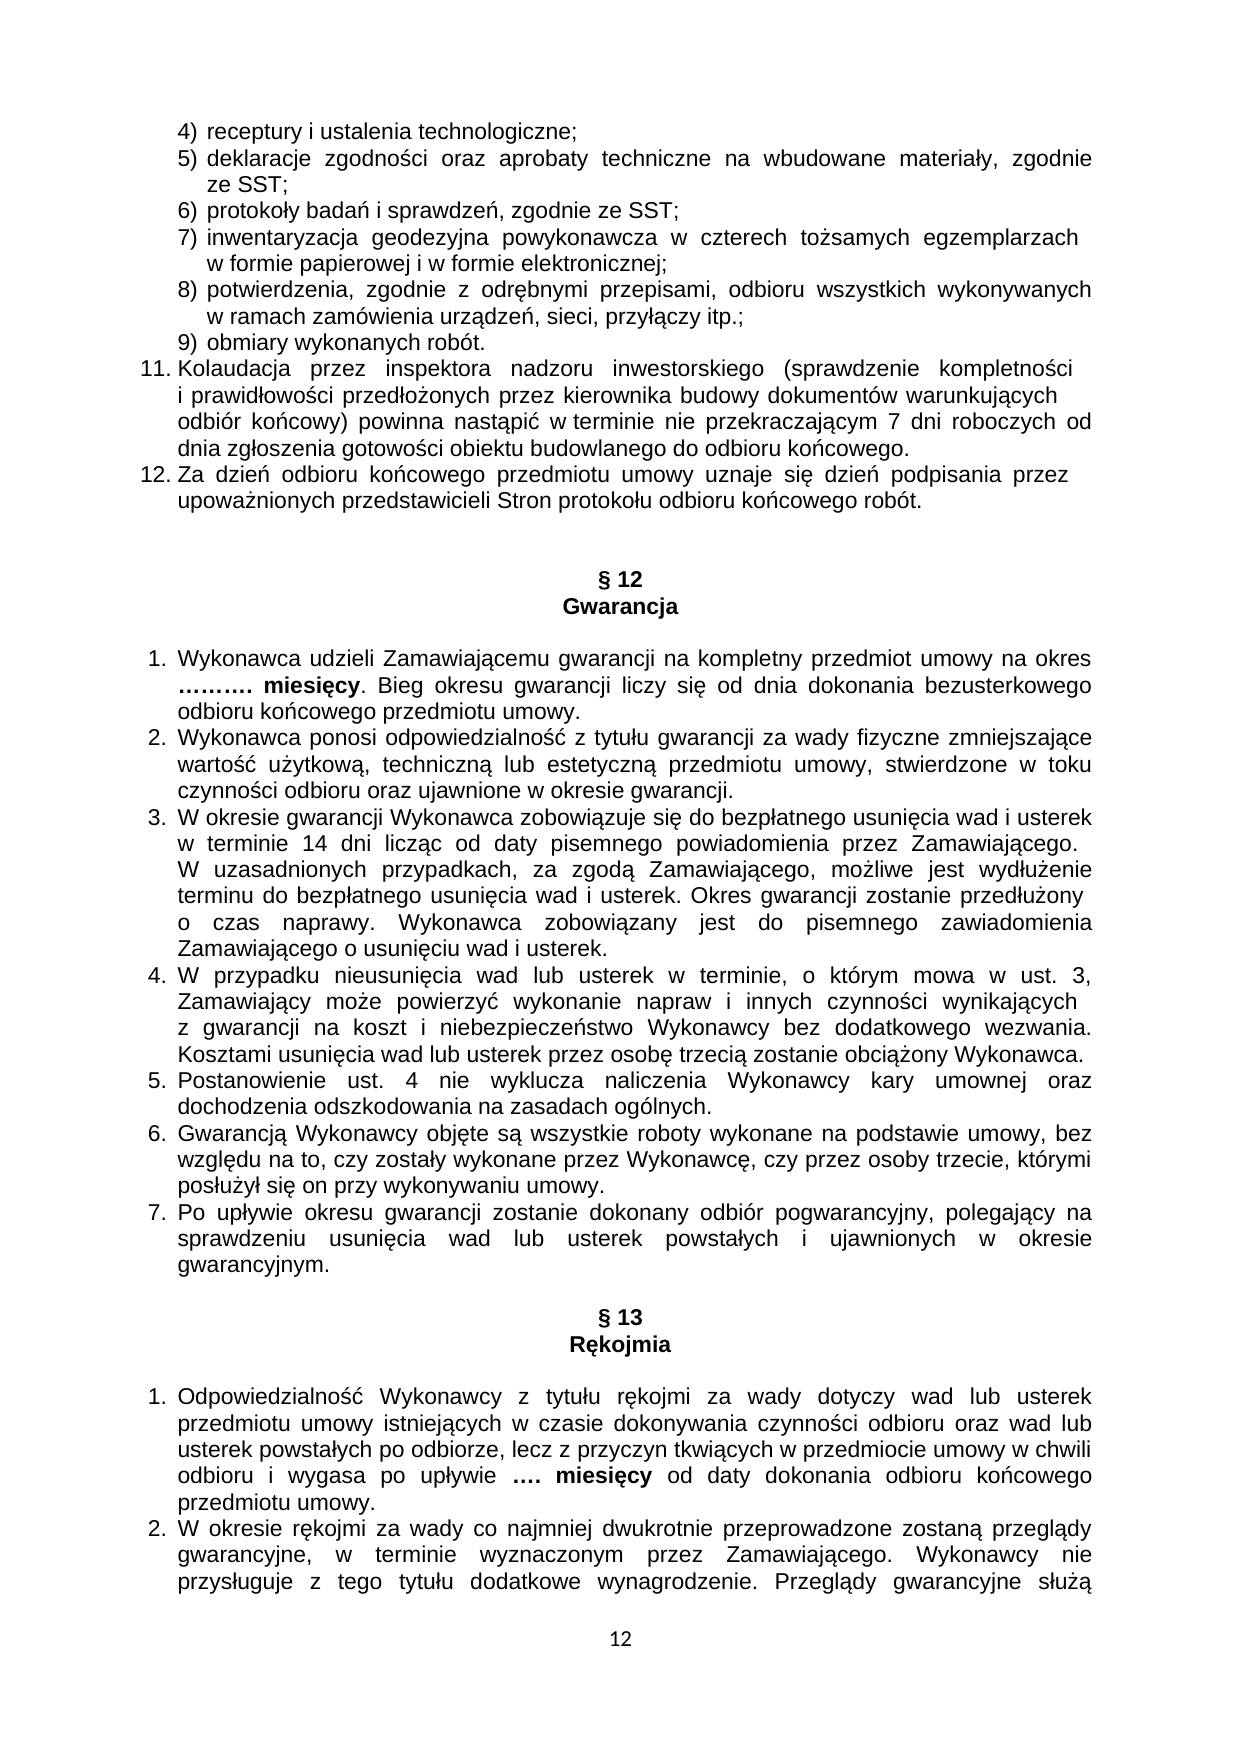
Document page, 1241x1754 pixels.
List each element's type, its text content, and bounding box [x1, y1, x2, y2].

list Wykonawca udzieli Zamawiającemu gwarancji na kompletny przedmiot umowy na okres ………. miesięcy. Bieg okresu gwarancji liczy się od dnia dokonania bezusterkowego odbioru końcowego przedmiotu umowy. [148, 645, 1093, 724]
list inwentaryzacja geodezyjna powykonawcza w czterech tożsamych egzemplarzach w formie papierowej i w formie elektronicznej; [177, 224, 1093, 276]
list W przypadku nieusunięcia wad lub usterek w terminie, o którym mowa w ust. 3, Zamawiający może powierzyć wykonanie napraw i innych czynności wynikających z gwarancji na koszt i niebezpieczeństwo Wykonawcy bez dodatkowego wezwania. Kosztami usunięcia wad lub usterek przez osobę trzecią zostanie obciążony Wykonawca. [148, 962, 1093, 1067]
list Gwarancją Wykonawcy objęte są wszystkie roboty wykonane na podstawie umowy, bez względu na to, czy zostały wykonane przez Wykonawcę, czy przez osoby trzecie, którymi posłużył się on przy wykonywaniu umowy. [148, 1120, 1093, 1199]
list W okresie gwarancji Wykonawca zobowiązuje się do bezpłatnego usunięcia wad i usterek w terminie 14 dni licząc od daty pisemnego powiadomienia przez Zamawiającego. W uzasadnionych przypadkach, za zgodą Zamawiającego, możliwe jest wydłużenie terminu do bezpłatnego usunięcia wad i usterek. Okres gwarancji zostanie przedłużony o czas naprawy. Wykonawca zobowiązany jest do pisemnego zawiadomienia Zamawiającego o usunięciu wad i usterek. [148, 803, 1093, 962]
text Gwarancja [148, 593, 1093, 619]
list Postanowienie ust. 4 nie wyklucza naliczenia Wykonawcy kary umownej oraz dochodzenia odszkodowania na zasadach ogólnych. [148, 1067, 1093, 1120]
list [148, 1515, 1093, 1594]
list Wykonawca ponosi odpowiedzialność z tytułu gwarancji za wady fizyczne zmniejszające wartość użytkową, techniczną lub estetyczną przedmiotu umowy, stwierdzone w toku czynności odbioru oraz ujawnione w okresie gwarancji. [148, 724, 1093, 803]
text Rękojmia [148, 1331, 1093, 1357]
text § 13 [148, 1304, 1093, 1331]
list protokoły badań i sprawdzeń, zgodnie ze SST; [177, 197, 1093, 224]
list Kolaudacja przez inspektora nadzoru inwestorskiego (sprawdzenie kompletności i prawidłowości przedłożonych przez kierownika budowy dokumentów warunkujących odbiór końcowy) powinna nastąpić w terminie nie przekraczającym 7 dni roboczych od dnia zgłoszenia gotowości obiektu budowlanego do odbioru końcowego. [140, 355, 1093, 461]
list obmiary wykonanych robót. [177, 329, 1093, 355]
list receptury i ustalenia technologiczne; [177, 118, 1093, 144]
list potwierdzenia, zgodnie z odrębnymi przepisami, odbioru wszystkich wykonywanych w ramach zamówienia urządzeń, sieci, przyłączy itp.; [177, 276, 1093, 329]
list Za dzień odbioru końcowego przedmiotu umowy uznaje się dzień podpisania przez upoważnionych przedstawicieli Stron protokołu odbioru końcowego robót. [140, 461, 1093, 513]
list Odpowiedzialność Wykonawcy z tytułu rękojmi za wady dotyczy wad lub usterek przedmiotu umowy istniejących w czasie dokonywania czynności odbioru oraz wad lub usterek powstałych po odbiorze, lecz z przyczyn tkwiących w przedmiocie umowy w chwili odbioru i wygasa po upływie …. miesięcy od daty dokonania odbioru końcowego przedmiotu umowy. [148, 1383, 1093, 1515]
list deklaracje zgodności oraz aprobaty techniczne na wbudowane materiały, zgodnie ze SST; [177, 144, 1093, 197]
list Po upływie okresu gwarancji zostanie dokonany odbiór pogwarancyjny, polegający na sprawdzeniu usunięcia wad lub usterek powstałych i ujawnionych w okresie gwarancyjnym. [148, 1199, 1093, 1278]
text § 12 [148, 566, 1093, 593]
